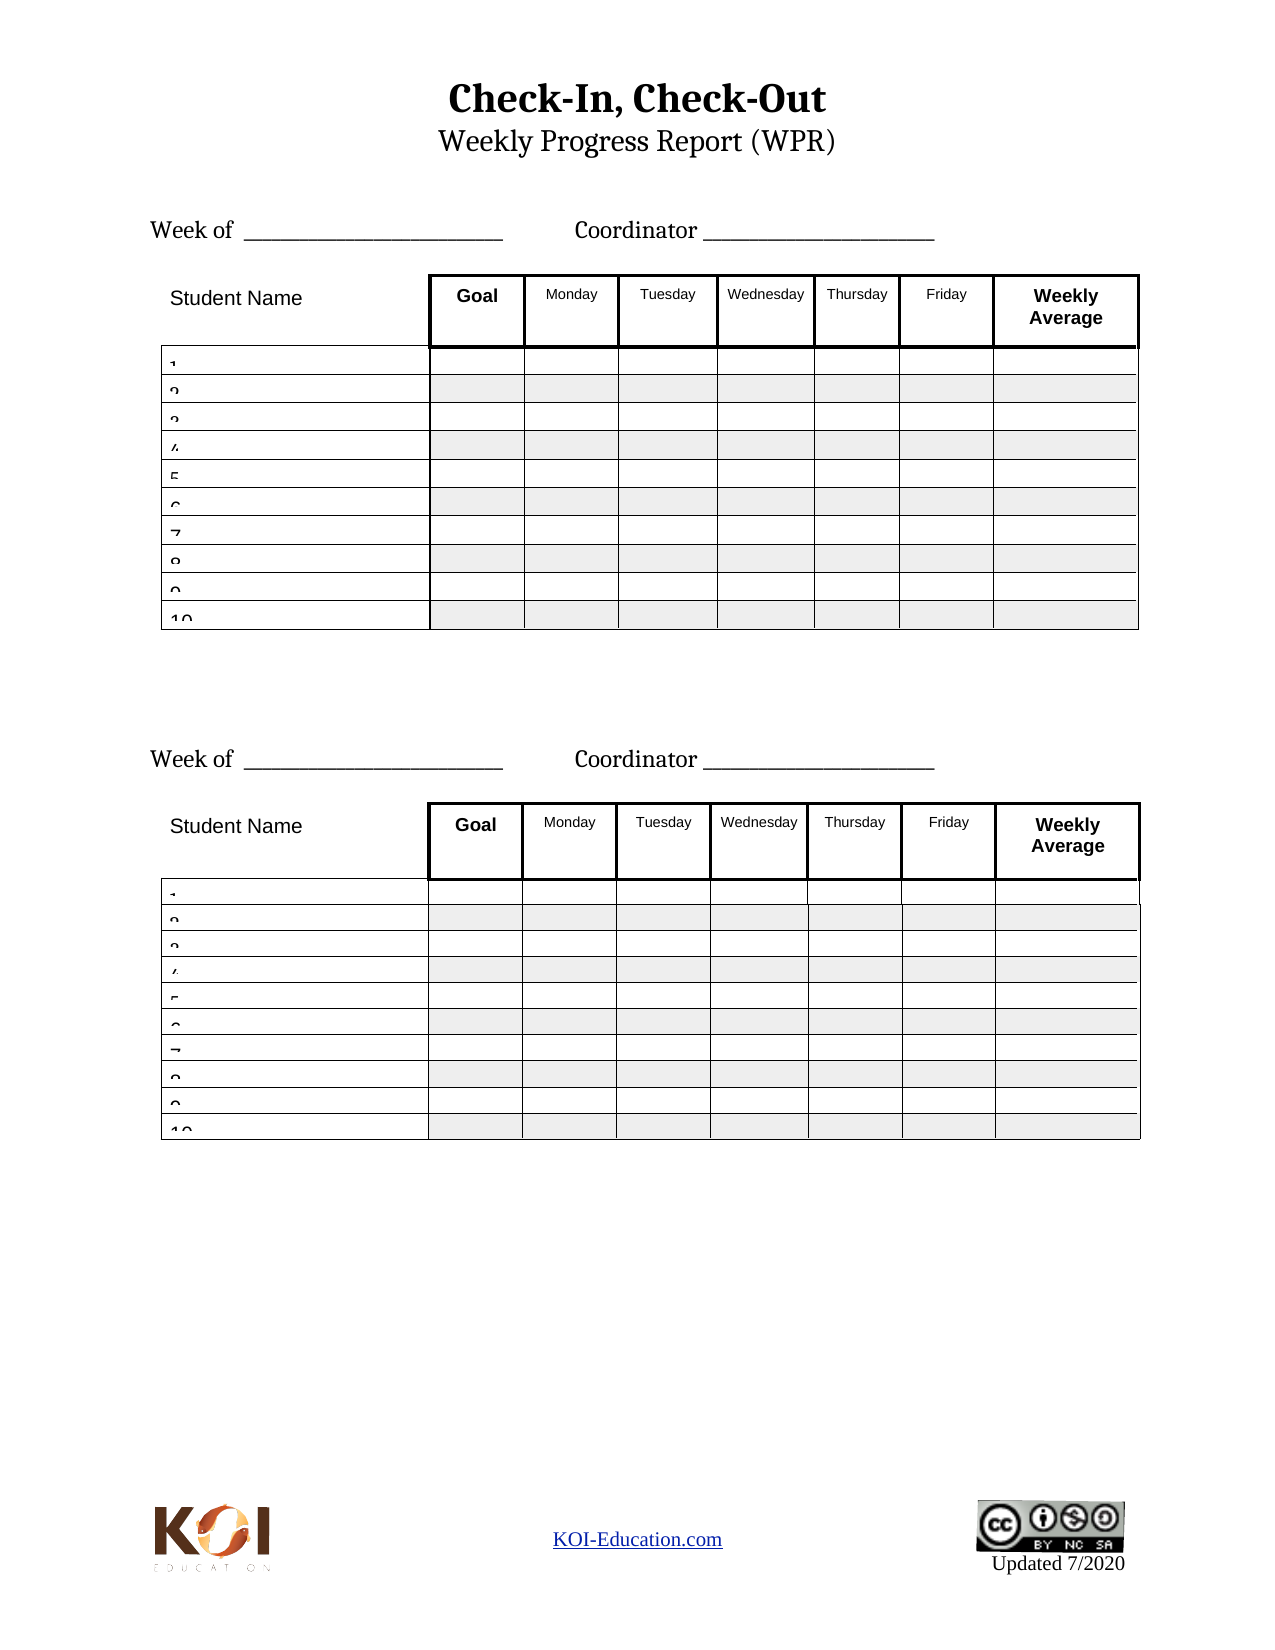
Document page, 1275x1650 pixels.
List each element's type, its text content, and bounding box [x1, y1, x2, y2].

table_cell [815, 601, 899, 629]
table_cell 8. [162, 1061, 428, 1087]
table_cell [815, 573, 899, 600]
table_cell [617, 881, 710, 903]
table_cell [718, 403, 814, 430]
table_cell [996, 1008, 1140, 1034]
table_cell [619, 545, 717, 572]
table_cell [523, 1061, 616, 1087]
table_cell [717, 601, 814, 629]
table_cell [711, 957, 808, 982]
table_cell 10. [162, 1114, 428, 1139]
table_header Thursday [809, 805, 900, 877]
table_cell [525, 375, 618, 402]
table_header Weekly Average [995, 277, 1137, 345]
table_cell [903, 1061, 995, 1087]
table_header Student Name [161, 802, 427, 877]
table_cell [996, 1113, 1140, 1139]
table_cell 3. [162, 403, 429, 430]
table_cell [429, 905, 522, 930]
table_cell [718, 431, 814, 459]
table_cell [525, 349, 618, 374]
table_cell [994, 430, 1138, 459]
table_cell [994, 459, 1138, 487]
table_cell [711, 1061, 808, 1087]
table_cell [711, 983, 808, 1008]
table_cell 2. [162, 375, 429, 402]
text Week of ____________________________ Coordinator _________________________ [150, 216, 1125, 245]
table_cell 5. [162, 983, 428, 1008]
table_cell [431, 403, 524, 430]
table_cell [523, 881, 616, 903]
table_cell [619, 349, 717, 374]
table_cell [431, 545, 524, 572]
table_cell [994, 374, 1138, 402]
table_cell [996, 930, 1140, 956]
table_cell [525, 403, 618, 430]
table_cell [996, 982, 1140, 1008]
table_cell 6. [162, 488, 429, 515]
table_cell 1. [162, 879, 428, 903]
table_cell 9. [162, 573, 429, 600]
table_cell [718, 573, 814, 600]
table_cell [815, 460, 899, 487]
table_cell [523, 1035, 616, 1060]
table_cell [718, 545, 814, 572]
table_cell [994, 600, 1138, 629]
table_cell [903, 905, 995, 930]
table_cell [524, 601, 618, 629]
table_cell [809, 1009, 902, 1034]
table_cell [523, 1088, 616, 1113]
table_cell [809, 905, 902, 930]
table_cell [996, 1087, 1140, 1113]
table_cell [815, 403, 899, 430]
table_cell [429, 1009, 522, 1034]
table_cell [994, 402, 1138, 430]
table_cell [996, 956, 1140, 982]
table_cell [429, 931, 522, 956]
table_cell [900, 375, 993, 402]
table_cell [429, 881, 522, 903]
table_cell [619, 573, 717, 600]
table_cell [903, 1035, 995, 1060]
table_cell [994, 515, 1138, 544]
table_header Thursday [816, 277, 898, 345]
table_cell [431, 460, 524, 487]
table_cell 5. [162, 460, 429, 487]
table_cell [711, 931, 808, 956]
table_cell [525, 545, 618, 572]
table_cell [525, 431, 618, 459]
table_header Student Name [161, 274, 428, 345]
table_header Monday [526, 277, 617, 345]
table_header Tuesday [618, 805, 709, 877]
table_cell [523, 905, 616, 930]
table_cell [711, 881, 807, 903]
table_cell [429, 1061, 522, 1087]
table_cell [903, 983, 995, 1008]
table_cell [431, 375, 524, 402]
table_cell [994, 487, 1138, 515]
table_header Wednesday [719, 277, 813, 345]
table_cell [617, 983, 710, 1008]
table_cell [815, 431, 899, 459]
table_cell [711, 1035, 808, 1060]
table_cell [900, 460, 993, 487]
table_cell [525, 488, 618, 515]
table_cell [711, 1009, 808, 1034]
table_cell [431, 349, 524, 374]
table_cell [996, 1060, 1140, 1087]
table_cell [900, 516, 993, 544]
table_cell [429, 1114, 523, 1139]
table_cell [617, 1114, 710, 1139]
table_cell [808, 881, 901, 903]
table_cell [900, 403, 993, 430]
table_cell 8. [162, 545, 429, 572]
table_cell [617, 1009, 710, 1034]
table_cell [815, 516, 899, 544]
table_cell [900, 349, 993, 374]
table_cell [711, 905, 808, 930]
table_header Monday [524, 805, 615, 877]
table_cell [523, 1114, 617, 1139]
table_cell [617, 957, 710, 982]
table_cell [718, 460, 814, 487]
table_cell [903, 1009, 995, 1034]
table_cell [431, 601, 524, 629]
table_cell [809, 957, 902, 982]
table_cell [809, 931, 902, 956]
table_cell [815, 375, 899, 402]
table_cell [718, 375, 814, 402]
table_cell [523, 931, 616, 956]
table_cell [431, 431, 524, 459]
table_cell [994, 345, 1138, 374]
picture [153, 1503, 270, 1572]
table_cell [525, 573, 618, 600]
table_cell 10. [162, 601, 429, 629]
table_cell 7. [162, 516, 429, 544]
table_header Friday [901, 277, 992, 345]
table_cell [996, 1034, 1140, 1060]
table_cell [809, 1061, 902, 1087]
table_cell [429, 983, 522, 1008]
table_cell [902, 881, 995, 903]
table_cell [815, 349, 899, 374]
table_cell [525, 460, 618, 487]
table_header Tuesday [620, 277, 716, 345]
table_cell [718, 349, 814, 374]
picture [975, 1500, 1126, 1553]
table_cell [996, 904, 1140, 930]
table_cell [809, 1088, 902, 1113]
table_header Weekly Average [997, 805, 1138, 877]
table_header Friday [903, 805, 994, 877]
table_cell [809, 1035, 902, 1060]
table_cell [523, 957, 616, 982]
table_cell [617, 1061, 710, 1087]
table_cell 4. [162, 957, 428, 982]
table_cell [429, 1088, 522, 1113]
table_cell [429, 1035, 522, 1060]
table_cell [903, 931, 995, 956]
table_header Goal [432, 277, 523, 345]
table_cell [718, 516, 814, 544]
table_cell [619, 488, 717, 515]
table_cell [617, 1035, 710, 1060]
table_cell [617, 1088, 710, 1113]
table_cell [617, 905, 710, 930]
table_cell [619, 431, 717, 459]
table_cell [900, 488, 993, 515]
table_cell [900, 573, 993, 600]
text Week of ____________________________ Coordinator _________________________ [150, 745, 1125, 773]
table_cell [900, 545, 993, 572]
table_cell [525, 516, 618, 544]
table_cell [617, 931, 710, 956]
table_cell 6. [162, 1009, 428, 1034]
table_cell [619, 375, 717, 402]
table_cell [523, 983, 616, 1008]
table_cell [619, 403, 717, 430]
table_cell [523, 1009, 616, 1034]
table_cell [815, 488, 899, 515]
table_cell 4. [162, 431, 429, 459]
table_cell 3. [162, 931, 428, 956]
table_cell [994, 572, 1138, 600]
table_cell 1. [162, 346, 429, 374]
table_cell [815, 545, 899, 572]
table_header Goal [431, 805, 521, 877]
table_header Wednesday [712, 805, 806, 877]
table_cell [994, 544, 1138, 572]
table_cell [809, 983, 902, 1008]
table_cell [718, 488, 814, 515]
table_cell 9. [162, 1088, 428, 1113]
table_cell [900, 431, 993, 459]
table_cell 2. [162, 905, 428, 930]
table_cell [903, 1088, 995, 1113]
table_cell [431, 516, 524, 544]
table_cell [996, 878, 1139, 903]
table_cell [711, 1088, 808, 1113]
table_cell [808, 1114, 902, 1139]
table_cell [619, 460, 717, 487]
table_cell [429, 957, 522, 982]
table_cell [899, 601, 993, 629]
table_cell [619, 601, 717, 629]
table_cell [902, 1114, 996, 1139]
table_cell [431, 488, 524, 515]
table_cell [431, 573, 524, 600]
table_cell [903, 957, 995, 982]
table_cell [710, 1114, 808, 1139]
table_cell [619, 516, 717, 544]
table_cell 7. [162, 1035, 428, 1060]
